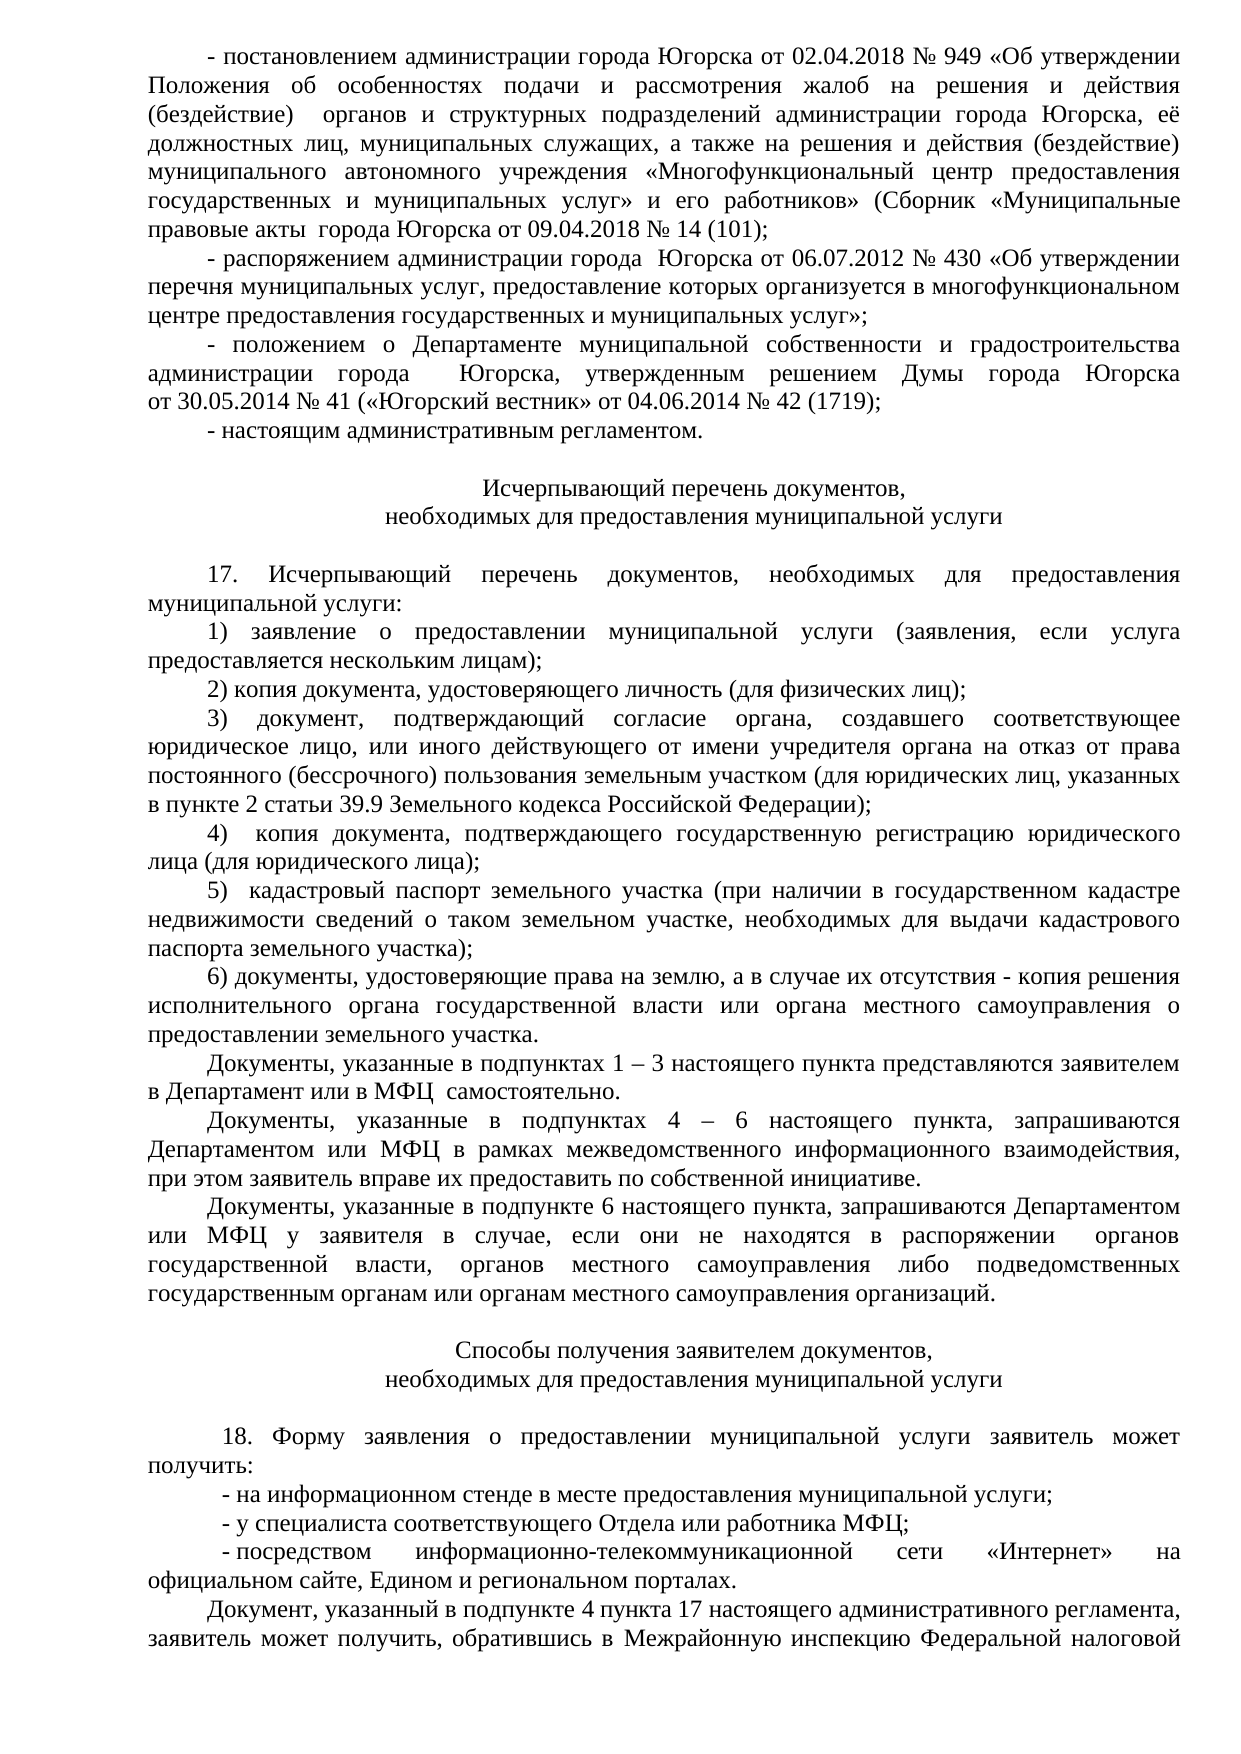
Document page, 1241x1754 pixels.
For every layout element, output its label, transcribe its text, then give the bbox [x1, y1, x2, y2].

text 5) кадастровый паспорт земельного участка (при наличии в государственном кадастре недвижимости сведений о таком земельном участке, необходимых для выдачи кадастрового паспорта земельного участка); [148, 875, 1181, 961]
text необходимых для предоставления муниципальной услуги [148, 1364, 1181, 1393]
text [148, 1594, 1181, 1651]
text 18. Форму заявления о предоставлении муниципальной услуги заявитель может получить: [148, 1421, 1181, 1479]
text - положением о Департаменте муниципальной собственности и градостроительства администрации города Югорска, утвержденным решением Думы города Югорска от 30.05.2014 № 41 («Югорский вестник» от 04.06.2014 № 42 (1719); [148, 329, 1181, 415]
text - у специалиста соответствующего Отдела или работника МФЦ; [148, 1508, 1181, 1536]
text - распоряжением администрации города Югорска от 06.07.2012 № 430 «Об утверждении перечня муниципальных услуг, предоставление которых организуется в многофункциональном центре предоставления государственных и муниципальных услуг»; [148, 243, 1181, 329]
text Документы, указанные в подпункте 6 настоящего пункта, запрашиваются Департаментом или МФЦ у заявителя в случае, если они не находятся в распоряжении органов государственной власти, органов местного самоуправления либо подведомственных государственным органам или органам местного самоуправления организаций. [148, 1191, 1181, 1306]
text Документы, указанные в подпунктах 4 – 6 настоящего пункта, запрашиваются Департаментом или МФЦ в рамках межведомственного информационного взаимодействия, при этом заявитель вправе их предоставить по собственной инициативе. [148, 1105, 1181, 1191]
text - на информационном стенде в месте предоставления муниципальной услуги; [148, 1479, 1181, 1508]
text 1) заявление о предоставлении муниципальной услуги (заявления, если услуга предоставляется нескольким лицам); [148, 616, 1181, 674]
text - настоящим административным регламентом. [148, 415, 1181, 444]
text - посредством информационно-телекоммуникационной сети «Интернет» на официальном сайте, Едином и региональном порталах. [148, 1536, 1181, 1594]
text 4) копия документа, подтверждающего государственную регистрацию юридического лица (для юридического лица); [148, 818, 1181, 875]
text Документы, указанные в подпунктах 1 – 3 настоящего пункта представляются заявителем в Департамент или в МФЦ самостоятельно. [148, 1048, 1181, 1105]
text необходимых для предоставления муниципальной услуги [148, 501, 1181, 530]
text 2) копия документа, удостоверяющего личность (для физических лиц); [148, 674, 1181, 703]
text 17. Исчерпывающий перечень документов, необходимых для предоставления муниципальной услуги: [148, 559, 1181, 616]
text - постановлением администрации города Югорска от 02.04.2018 № 949 «Об утверждении Положения об особенностях подачи и рассмотрения жалоб на решения и действия (бездействие) органов и структурных подразделений администрации города Югорска, её должностных лиц, муниципальных служащих, а также на решения и действия (бездействие) муниципального автономного учреждения «Многофункциональный центр предоставления государственных и муниципальных услуг» и его работников» (Сборник «Муниципальные правовые акты города Югорска от 09.04.2018 № 14 (101); [148, 41, 1181, 243]
text Исчерпывающий перечень документов, [148, 473, 1181, 501]
text 6) документы, удостоверяющие права на землю, а в случае их отсутствия - копия решения исполнительного органа государственной власти или органа местного самоуправления о предоставлении земельного участка. [148, 961, 1181, 1048]
text Способы получения заявителем документов, [148, 1335, 1181, 1364]
text 3) документ, подтверждающий согласие органа, создавшего соответствующее юридическое лицо, или иного действующего от имени учредителя органа на отказ от права постоянного (бессрочного) пользования земельным участком (для юридических лиц, указанных в пункте 2 статьи 39.9 Земельного кодекса Российской Федерации); [148, 703, 1181, 818]
